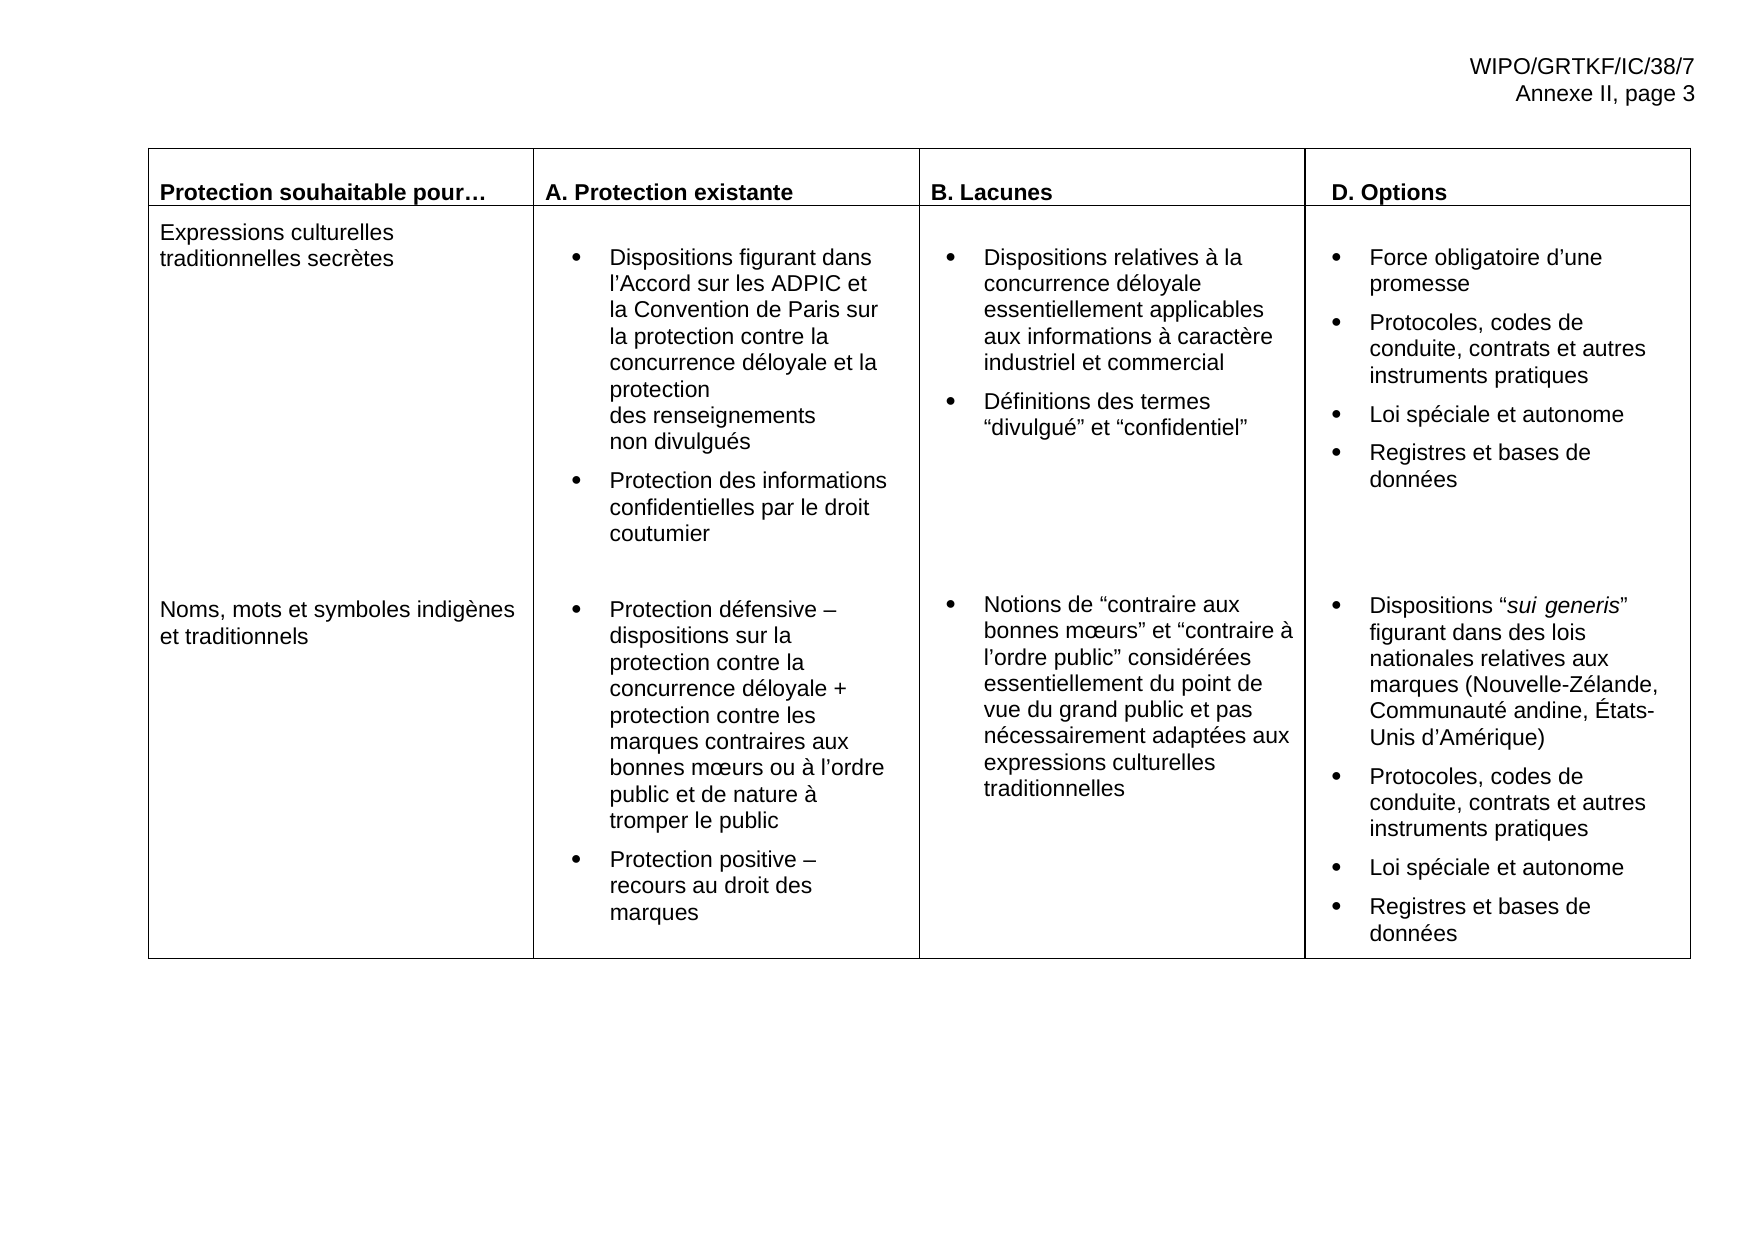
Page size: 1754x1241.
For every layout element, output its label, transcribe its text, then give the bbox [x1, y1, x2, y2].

table_cell [534, 206, 919, 958]
table_cell Expressions culturelles traditionnelles secrètes Noms, mots et symboles indigènes et traditionnels [149, 206, 533, 958]
table_cell Force obligatoire d’une promesse Protocoles, codes de conduite, contrats et autres instruments pratiques Loi spéciale et autonome Registres et bases de données Dispositions “sui generis” figurant dans des lois nationales relatives aux marques (Nouvelle-Zélande, Communauté andine, États-Unis d’Amérique) Protocoles, codes de conduite, contrats et autres instruments pratiques Loi spéciale et autonome Registres et bases de données [1306, 206, 1690, 958]
table_cell Dispositions relatives à la concurrence déloyale essentiellement applicables aux informations à caractère industriel et commercial Définitions des termes “divulgué” et “confidentiel” Notions de “contraire aux bonnes mœurs” et “contraire à l’ordre public” considérées essentiellement du point de vue du grand public et pas nécessairement adaptées aux expressions culturelles traditionnelles [920, 206, 1304, 958]
table_header Protection souhaitable pour… [149, 149, 533, 205]
table_header D. Options [1306, 149, 1690, 205]
table_header A. Protection existante [534, 149, 919, 205]
table_header B. Lacunes [920, 149, 1304, 205]
